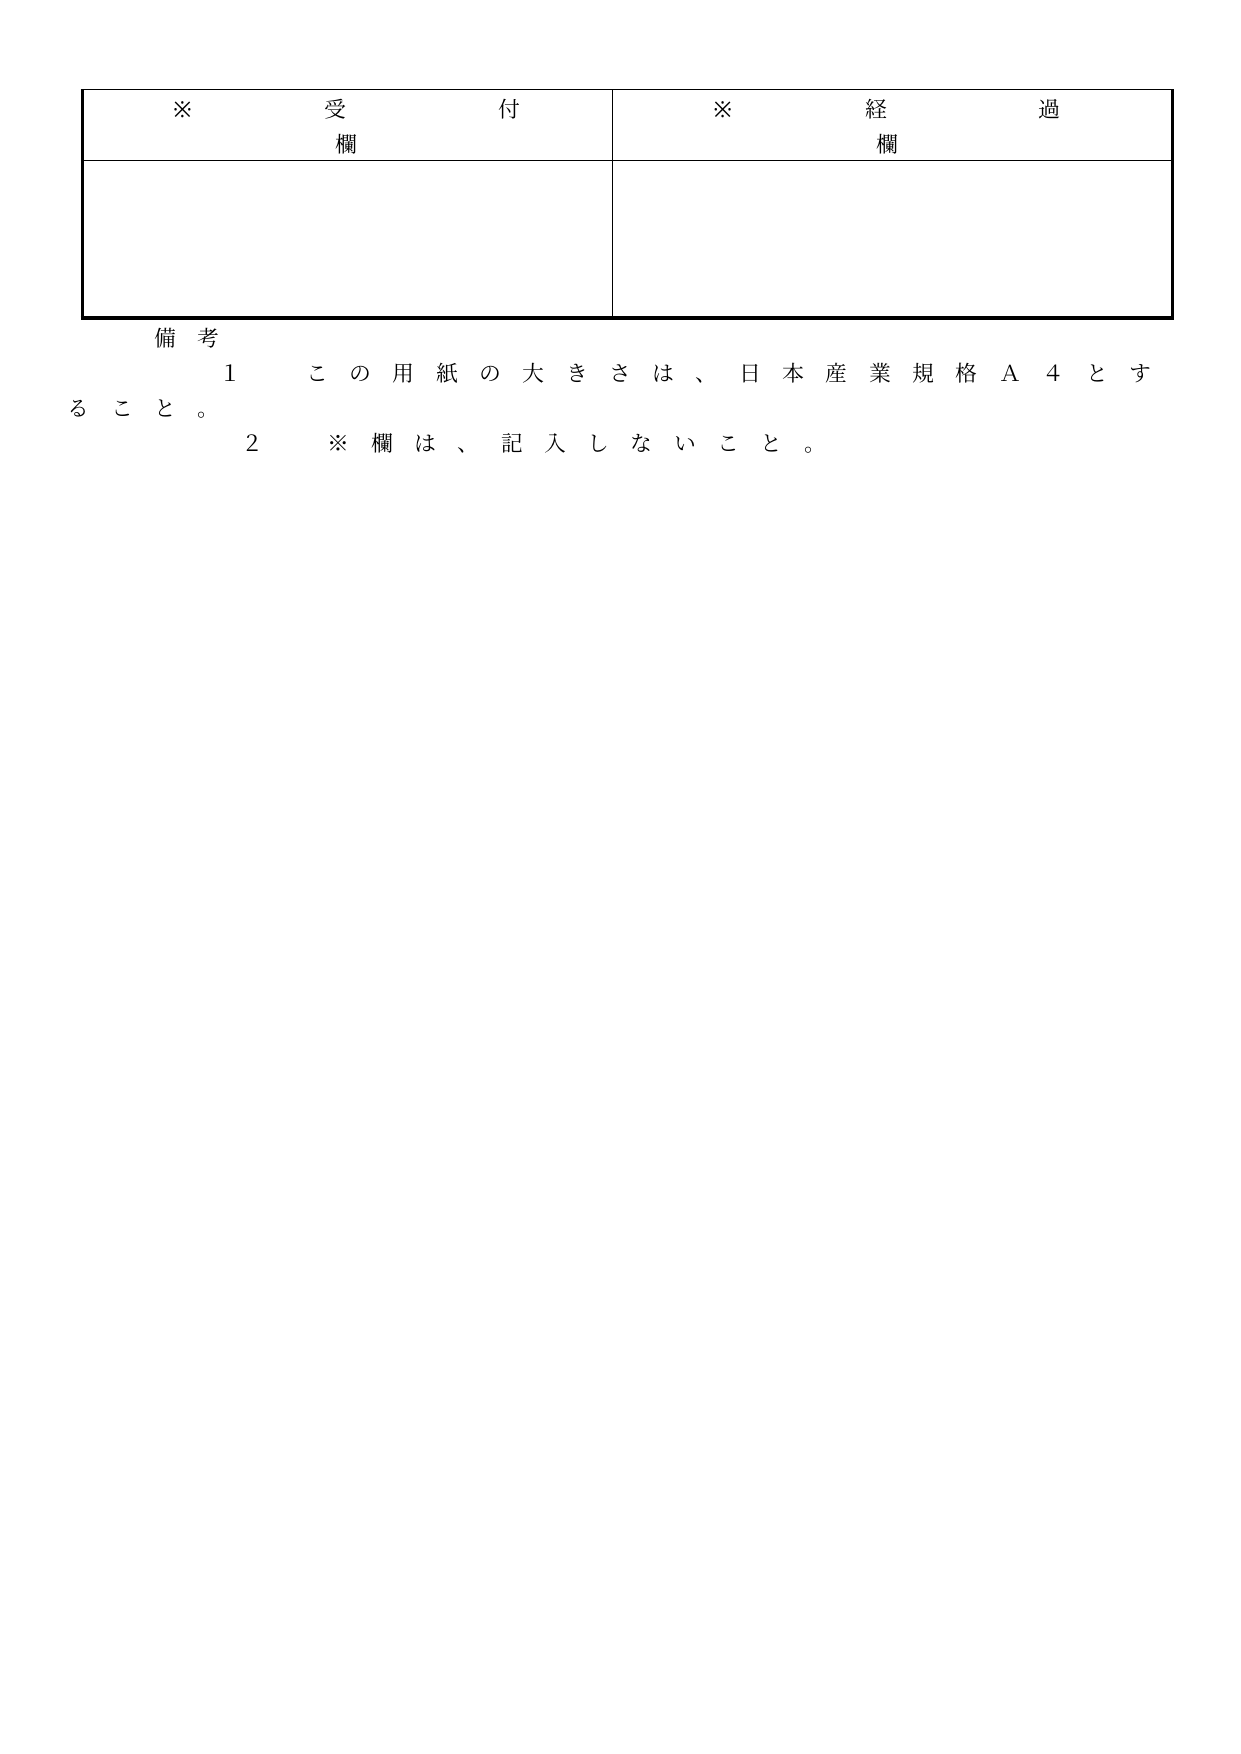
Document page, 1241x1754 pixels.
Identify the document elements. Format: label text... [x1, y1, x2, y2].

text 備考 [68, 319, 1173, 354]
table_cell [84, 161, 612, 316]
table_cell [613, 161, 1171, 316]
table_cell ※ 経 過 欄 [613, 90, 1171, 160]
text ２ ※欄は、記入しないこと。 [68, 424, 1173, 459]
table_cell ※ 受 付 欄 [84, 90, 612, 160]
text １ この用紙の大きさは、日本産業規格Ａ４とすること。 [68, 354, 1173, 424]
